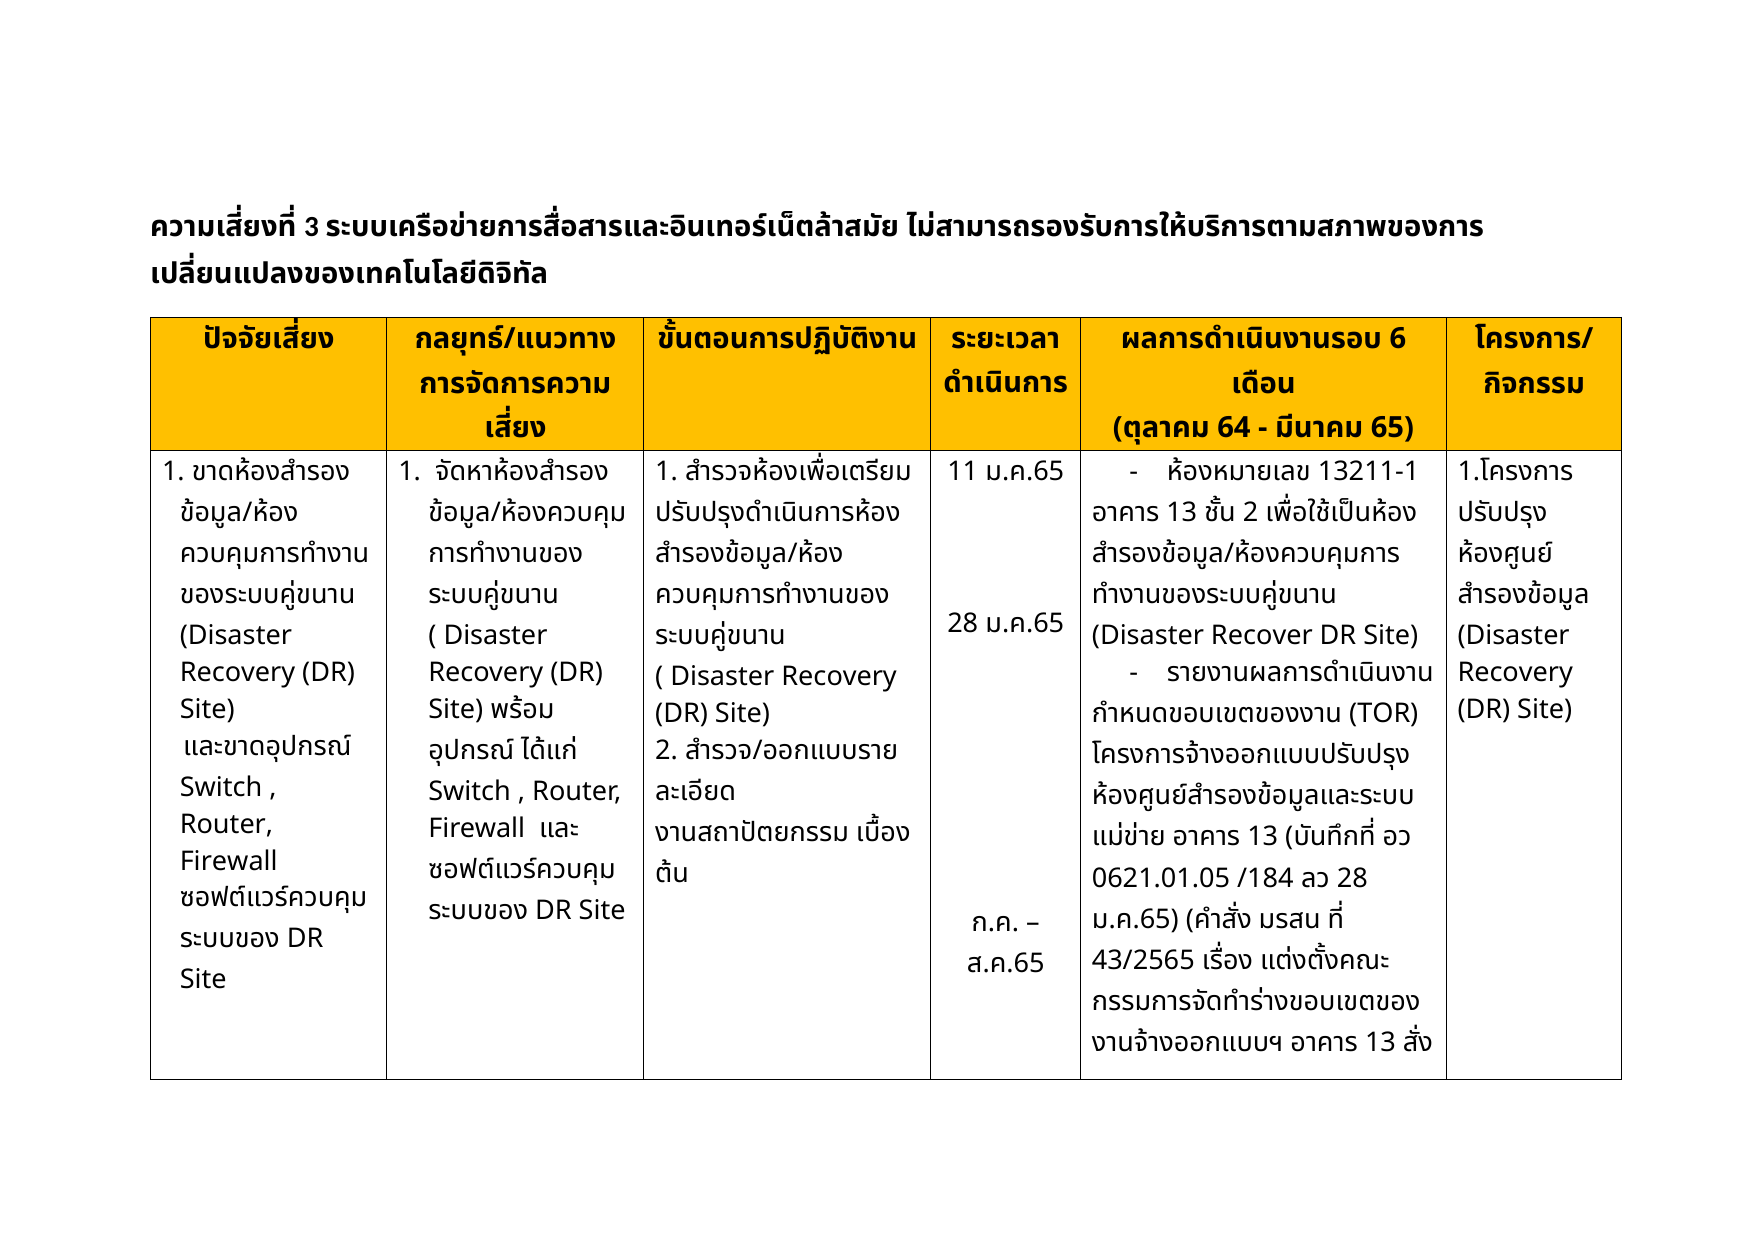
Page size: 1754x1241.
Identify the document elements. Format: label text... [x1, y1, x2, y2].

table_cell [644, 451, 930, 1079]
text ความเสี่ยงที่ 3 ระบบเครือข่ายการสื่อสารและอินเทอร์เน็ตล้าสมัย ไม่สามารถรองรับการให้บริการตามสภาพของการเปลี่ยนแปลงของเทคโนโลยีดิจิทัล [150, 205, 1604, 297]
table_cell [931, 451, 1080, 1079]
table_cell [1447, 451, 1621, 1079]
table_header ขั้นตอนการปฏิบัติงาน [644, 318, 930, 450]
table_header ปัจจัยเสี่ยง [151, 318, 386, 450]
table_header ระยะเวลาดำเนินการ [931, 318, 1080, 450]
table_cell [1081, 451, 1446, 1079]
table_header โครงการ/กิจกรรม [1447, 318, 1621, 450]
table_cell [387, 451, 643, 1079]
table_header ผลการดำเนินงานรอบ 6 เดือน (ตุลาคม 64 - มีนาคม 65) [1081, 318, 1446, 450]
table_header กลยุทธ์/แนวทาง การจัดการความเสี่ยง [387, 318, 643, 450]
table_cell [151, 451, 386, 1079]
